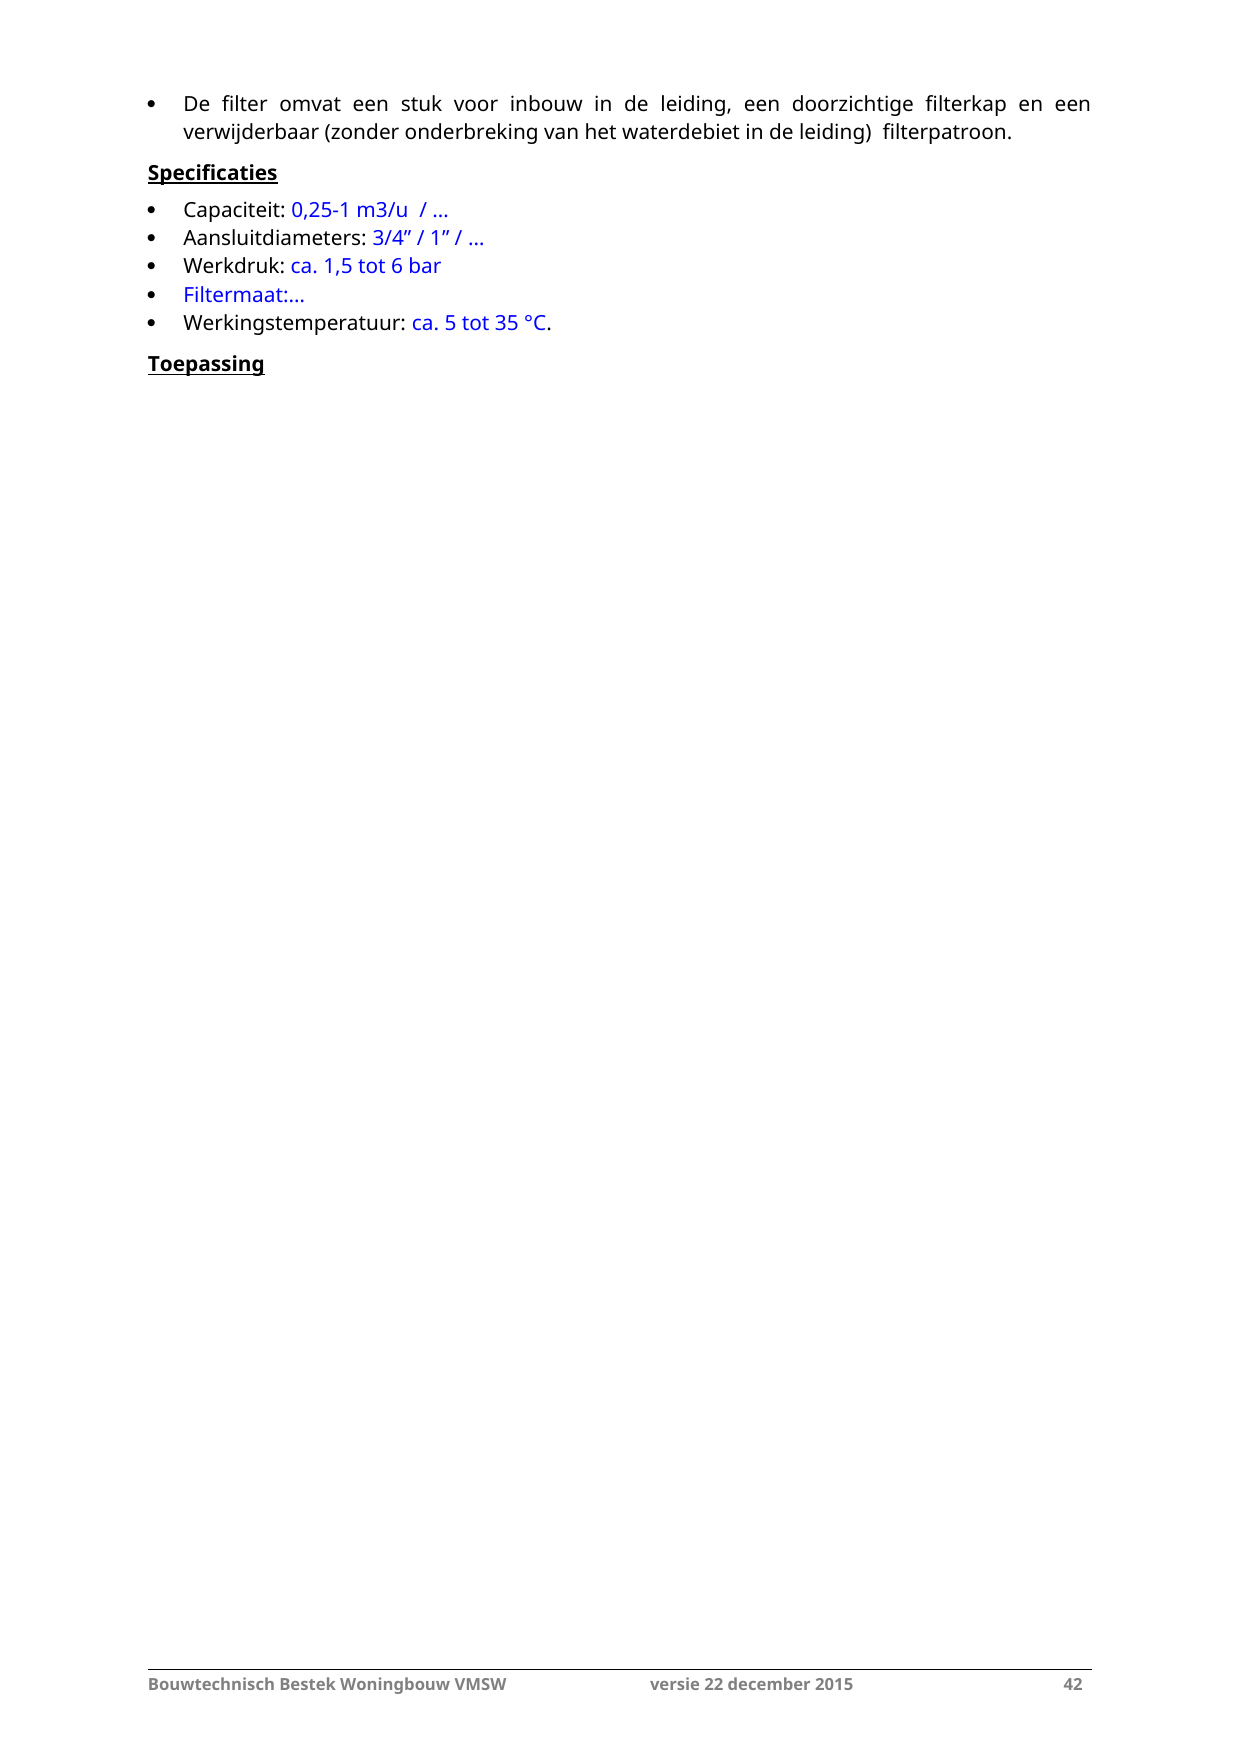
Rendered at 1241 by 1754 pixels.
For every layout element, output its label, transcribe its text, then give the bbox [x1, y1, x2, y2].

text Aansluitdiameters: 3/4” / / … [148, 223, 1092, 252]
text De filter omvat een stuk voor inbouw in de leiding, een doorzichtige filterkap en een verwijderbaar (zonder onderbreking van het waterdebiet in de leiding) filterpatroon. [148, 89, 1092, 146]
text Capaciteit: 0,25-1 m3/u / … [148, 195, 1092, 223]
text Filtermaat:… [148, 280, 1092, 308]
text Werkingstemperatuur: ca. 5 tot . [148, 308, 1092, 337]
subtitle Specificaties [148, 158, 1092, 186]
text Werkdruk: ca. 1,5 tot 6 bar [148, 252, 1092, 280]
subtitle Toepassing [148, 349, 1092, 378]
